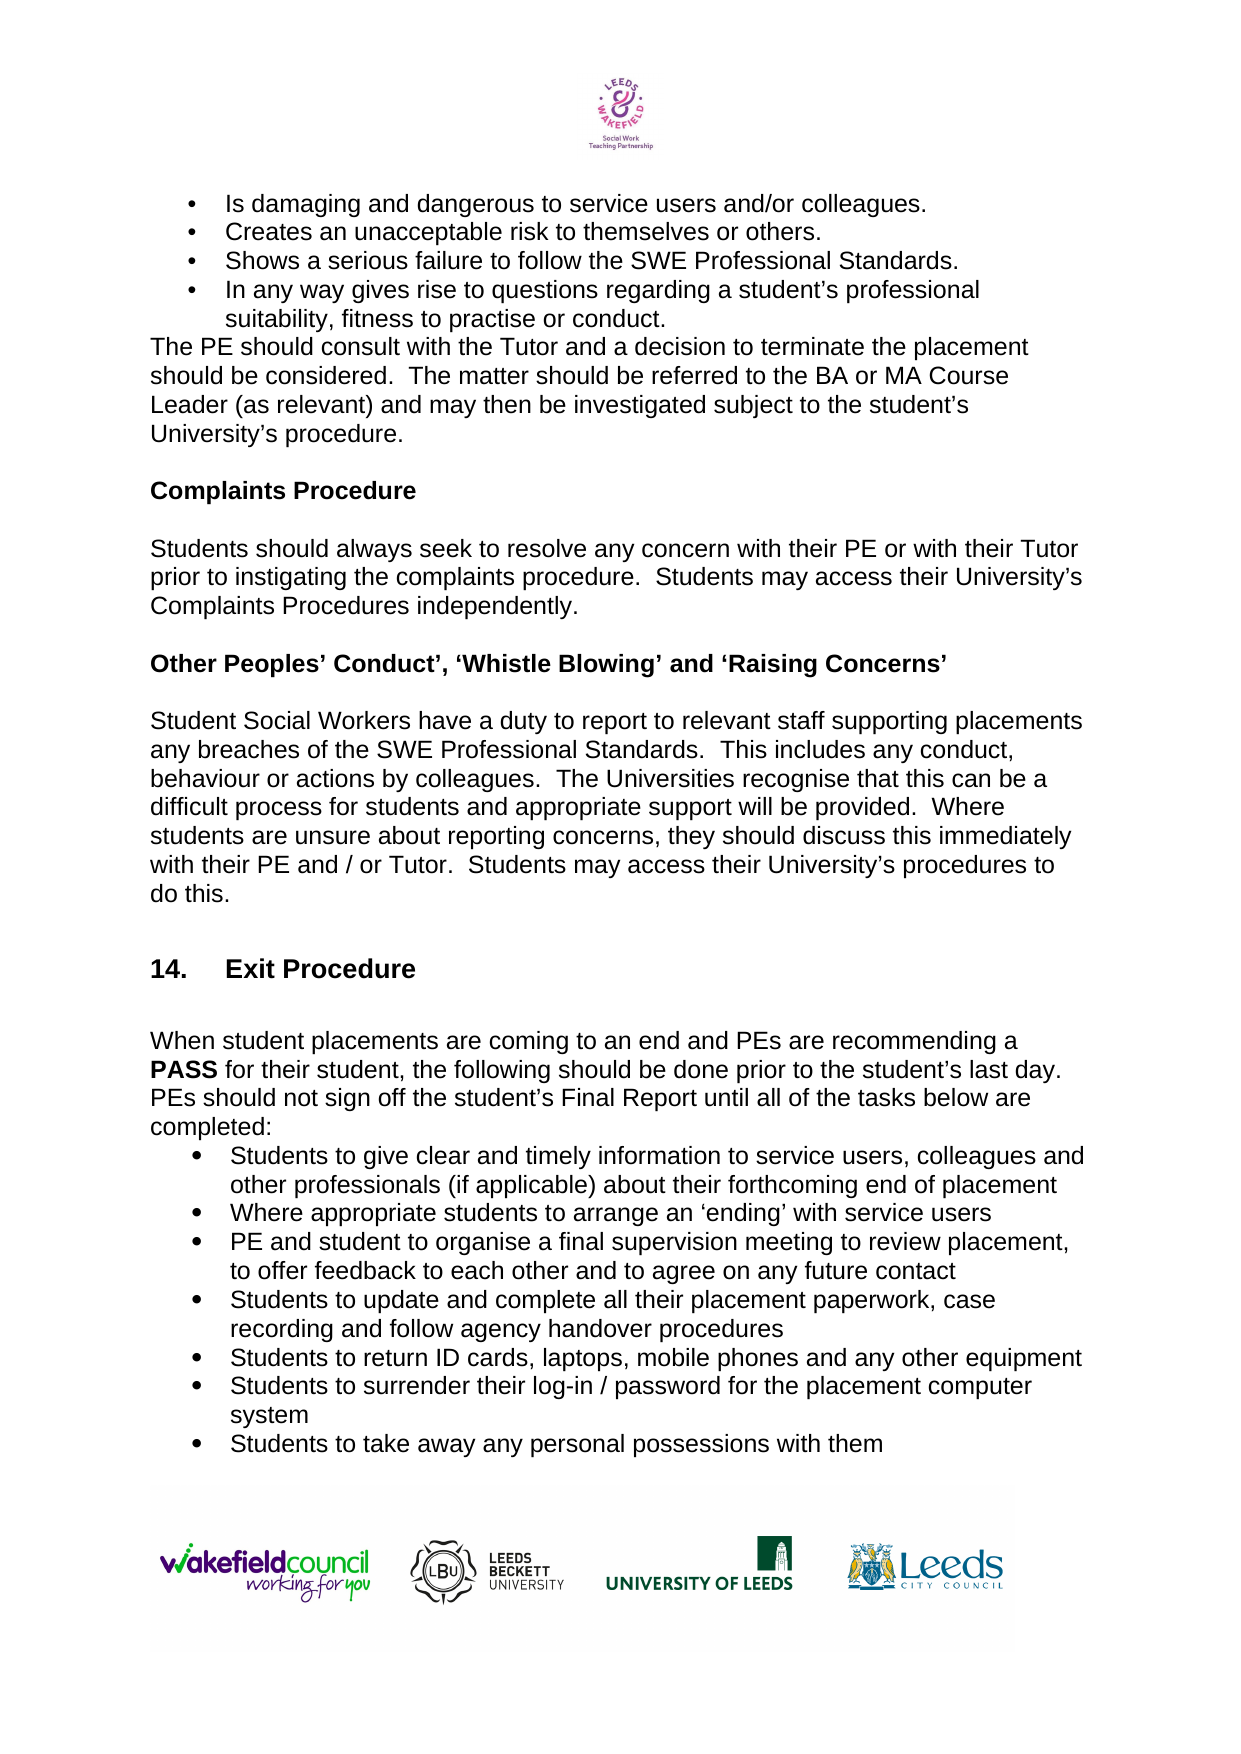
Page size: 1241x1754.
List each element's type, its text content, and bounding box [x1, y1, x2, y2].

list Students to give clear and timely information to service users, colleagues and other professionals (if applicable) about their forthcoming end of placement [192, 1141, 1090, 1198]
subtitle Exit Procedure [150, 953, 1090, 984]
picture [577, 73, 664, 160]
list Students to take away any personal possessions with them [192, 1429, 1090, 1458]
list Is damaging and dangerous to service users and/or colleagues. [187, 188, 1090, 217]
list Students to return ID cards, laptops, mobile phones and any other equipment [192, 1342, 1090, 1371]
list Students to update and complete all their placement paperwork, case recording and follow agency handover procedures [192, 1285, 1090, 1342]
list In any way gives rise to questions regarding a student’s professional suitability, fitness to practise or conduct. [187, 275, 1090, 332]
text When student placements are coming to an end and PEs are recommending a PASS for their student, the following should be done prior to the student’s last day. PEs should not sign off the student’s Final Report until all of the tasks below are completed: [150, 1026, 1090, 1141]
list Students to surrender their log-in / password for the placement computer system [192, 1371, 1090, 1429]
list Creates an unacceptable risk to themselves or others. [187, 217, 1090, 246]
picture [150, 1485, 1015, 1652]
list PE and student to organise a final supervision meeting to review placement, to offer feedback to each other and to agree on any future contact [192, 1227, 1090, 1285]
text The PE should consult with the Tutor and a decision to terminate the placement should be considered. The matter should be referred to the BA or MA Course Leader (as relevant) and may then be investigated subject to the student’s University’s procedure. [150, 332, 1090, 447]
list Shows a serious failure to follow the SWE Professional Standards. [187, 246, 1090, 275]
text Other Peoples’ Conduct’, ‘Whistle Blowing’ and ‘Raising Concerns’ [150, 648, 1090, 677]
text Complaints Procedure [150, 476, 1090, 505]
text Students should always seek to resolve any concern with their PE or with their Tutor prior to instigating the complaints procedure. Students may access their University’s Complaints Procedures independently. [150, 533, 1090, 620]
list Where appropriate students to arrange an ‘ending’ with service users [192, 1198, 1090, 1227]
text Student Social Workers have a duty to report to relevant staff supporting placements any breaches of the SWE Professional Standards. This includes any conduct, behaviour or actions by colleagues. The Universities recognise that this can be a difficult process for students and appropriate support will be provided. Where students are unsure about reporting concerns, they should discuss this immediately with their PE and / or Tutor. Students may access their University’s procedures to do this. [150, 706, 1090, 907]
